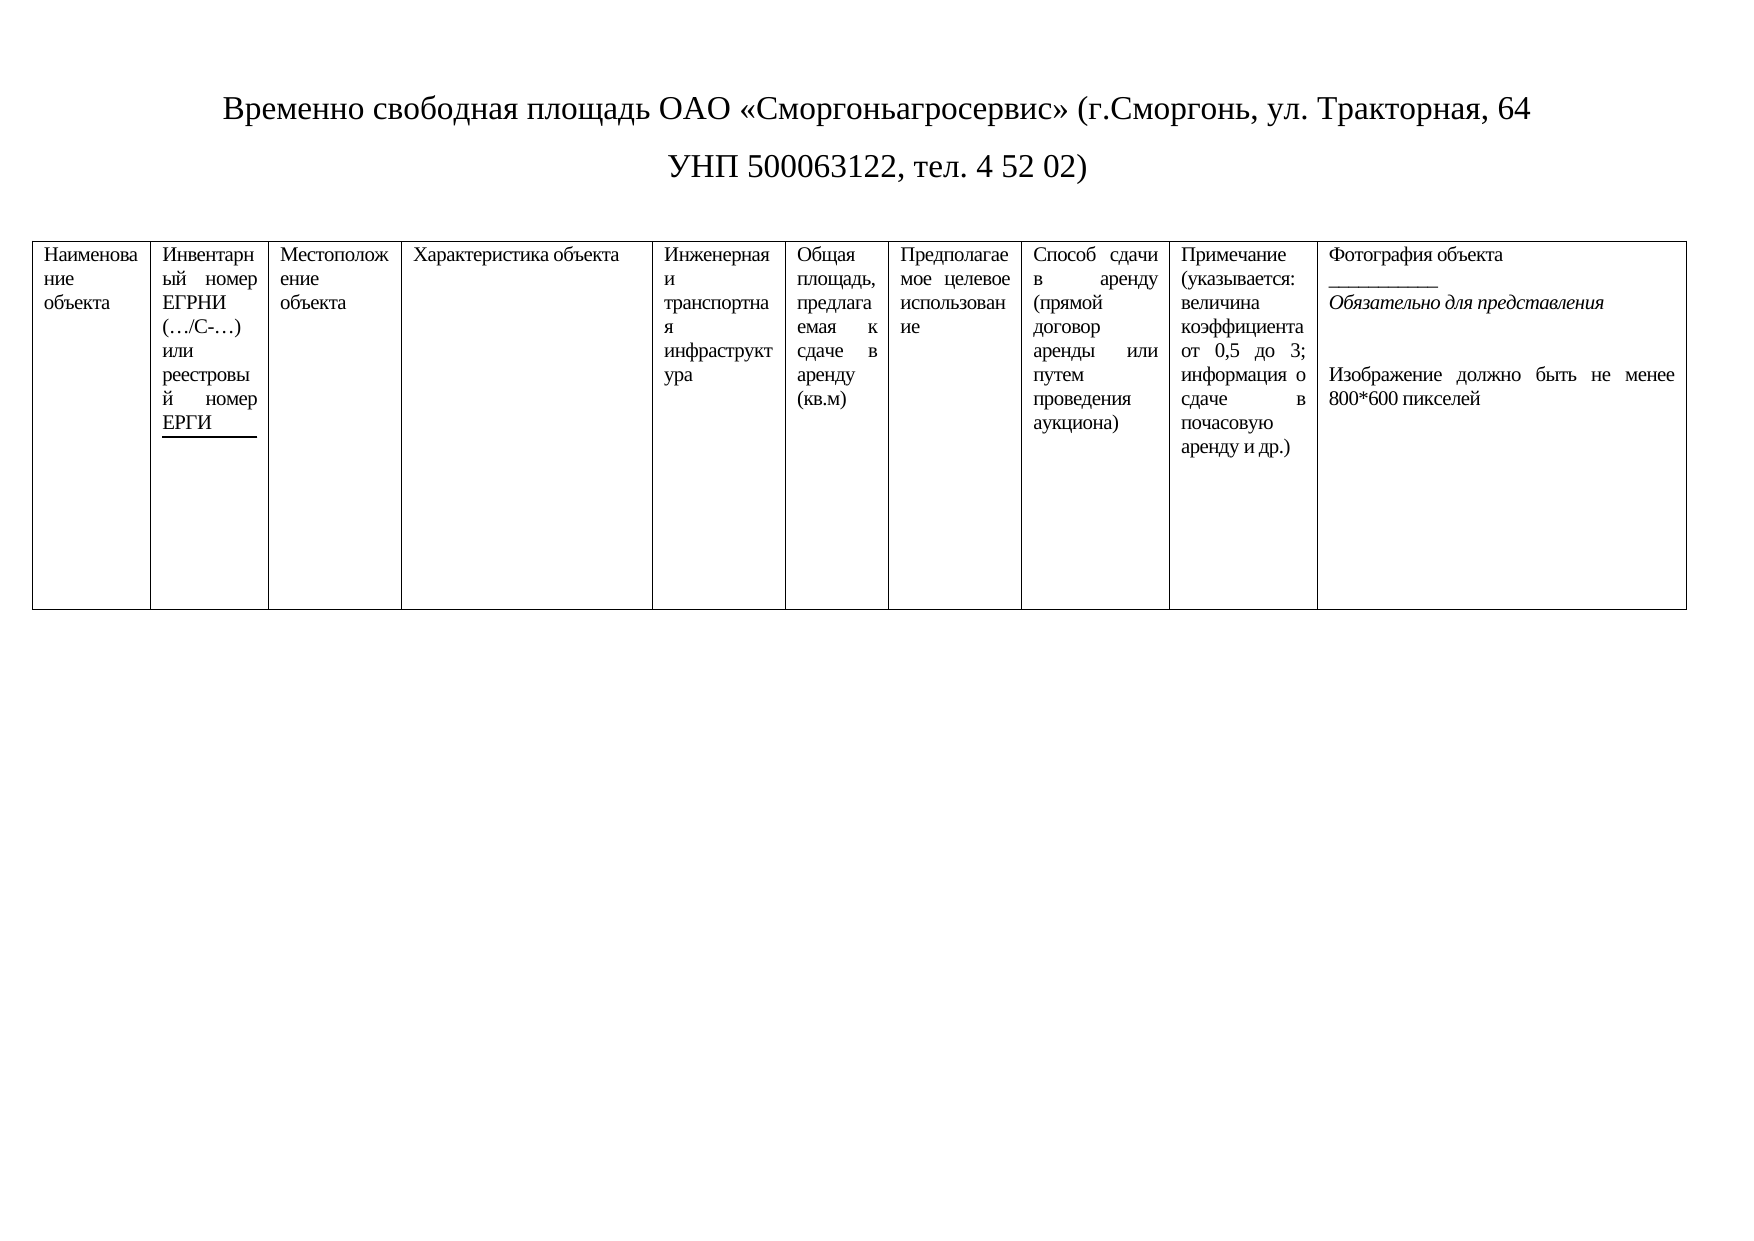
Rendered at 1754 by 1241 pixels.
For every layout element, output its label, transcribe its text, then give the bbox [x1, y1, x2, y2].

table_header Предполагаемое целевое использование [889, 242, 1021, 609]
table_header Способ сдачи в аренду (прямой договор аренды или путем проведения аукциона) [1022, 242, 1169, 609]
table_header Характеристика объекта [402, 242, 652, 609]
table_header Наименование объекта [33, 242, 150, 609]
table_header Фотография объекта ___________ Обязательно для представления Изображение должно быть не менее 800*600 пикселей [1318, 242, 1686, 609]
table_header Примечание (указывается: величина коэффициента от 0,5 до 3; информация о сдаче в почасовую аренду и др.) [1170, 242, 1317, 609]
table_header Инвентарный номер ЕГРНИ (…/С-…) или реестровый номер ЕРГИ [151, 242, 268, 609]
table_header Инженерная и транспортная инфраструктура [653, 242, 785, 609]
text Временно свободная площадь ОАО «Сморгоньагросервис» (г.Сморгонь, ул. Тракторная, 64 [118, 89, 1636, 127]
table_header Местоположение объекта [269, 242, 401, 609]
text УНП 500063122, тел. 4 52 02) [118, 147, 1636, 185]
table_header Общая площадь, предлагаемая к сдаче в аренду (кв.м) [786, 242, 888, 609]
